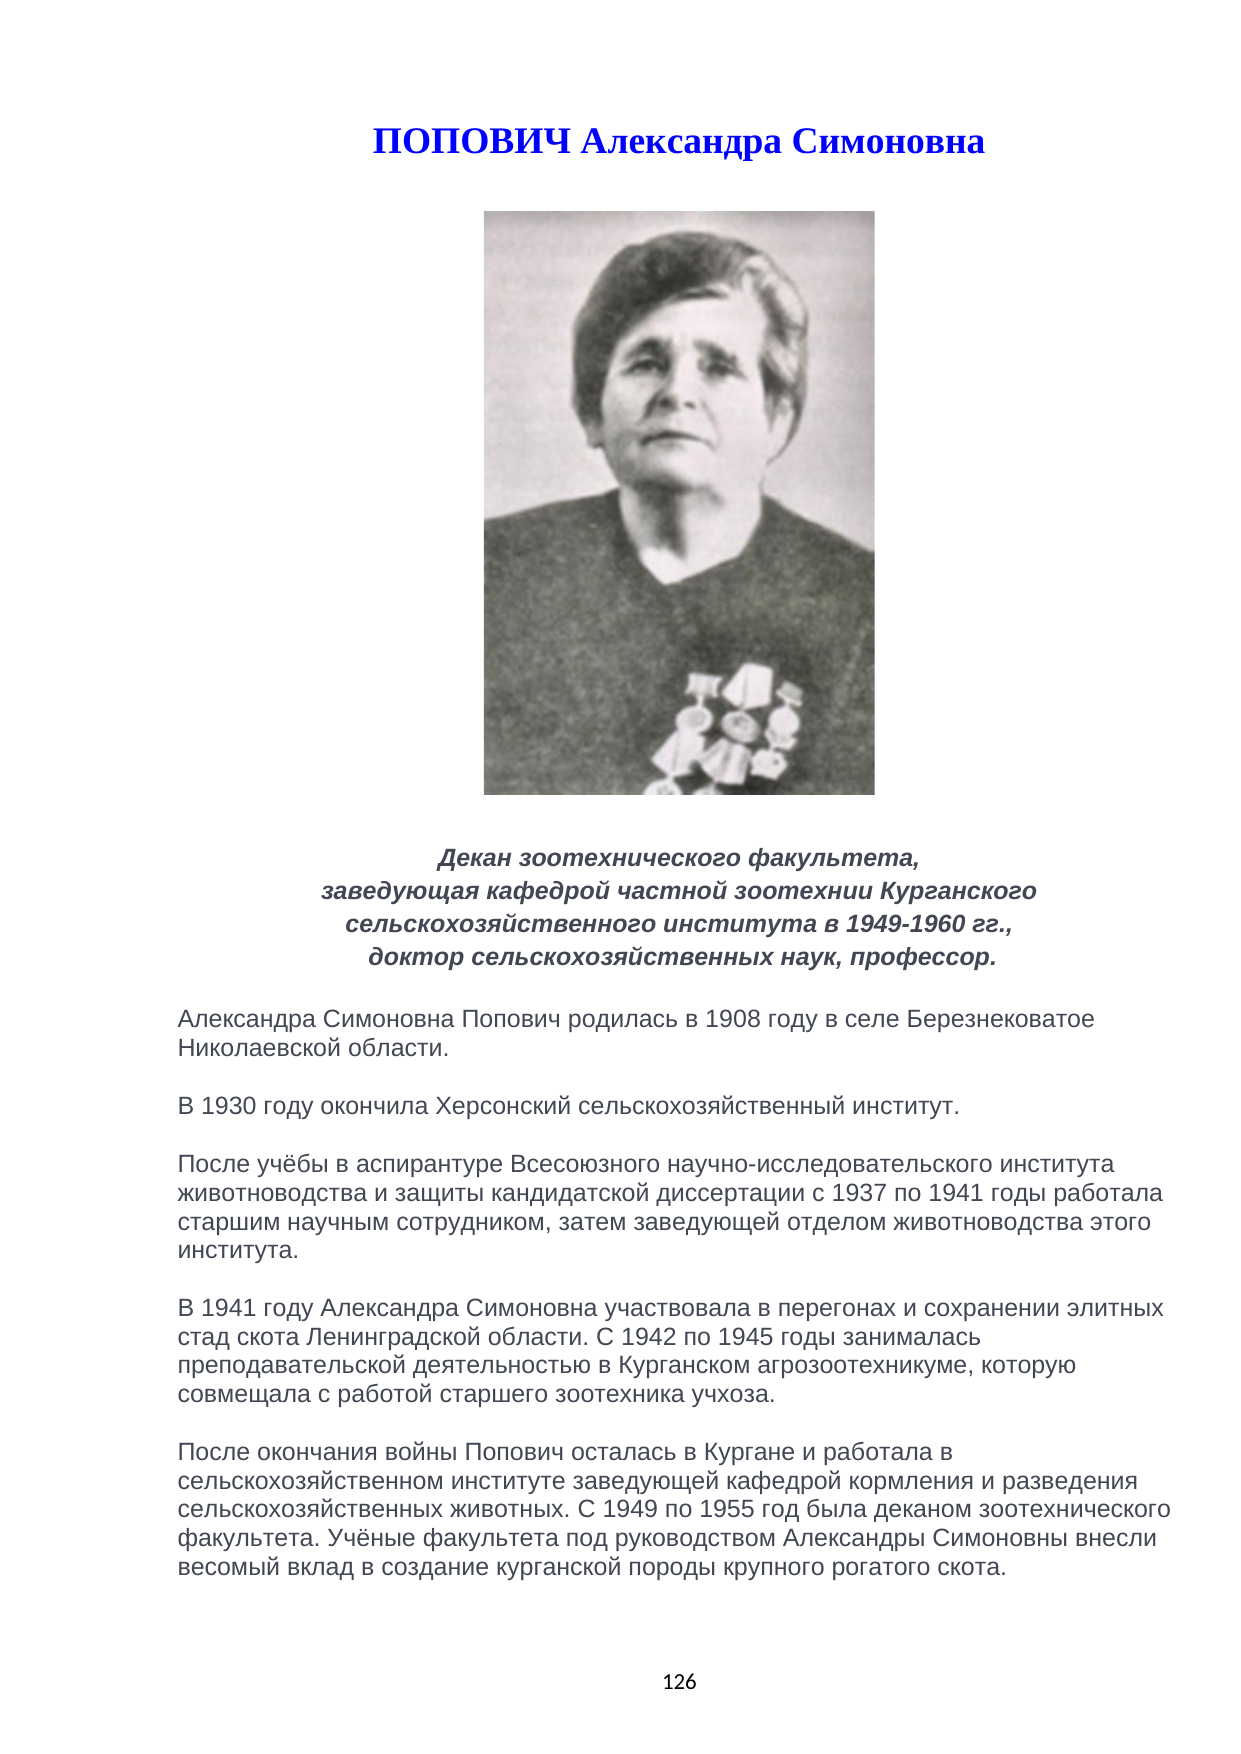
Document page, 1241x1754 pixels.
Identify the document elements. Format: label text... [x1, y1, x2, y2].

text доктор сельскохозяйственных наук, профессор. [177, 942, 1181, 971]
text После учёбы в аспирантуре Всесоюзного научно-исследовательского института животноводства и защиты кандидатской диссертации с 1937 по 1941 годы работала старшим научным сотрудником, затем заведующей отделом животноводства этого института. В 1941 году Александра Симоновна участвовала в перегонах и сохранении элитных стад скота Ленинградской области. С 1942 по 1945 годы занималась преподавательской деятельностью в Курганском агрозоотехникуме, которую совмещала с работой старшего зоотехника учхоза. [177, 1149, 1181, 1408]
text Декан зоотехнического факультета, [177, 843, 1181, 872]
text В 1930 году окончила Херсонский сельскохозяйственный институт. [177, 1091, 1181, 1120]
text ПОПОВИЧ Александра Симоновна [177, 118, 1181, 161]
text Александра Симоновна Попович родилась в 1908 году в селе Березнековатое Николаевской области. [177, 1004, 1181, 1062]
text После окончания войны Попович осталась в Кургане и работала в сельскохозяйственном институте заведующей кафедрой кормления и разведения сельскохозяйственных животных. С 1949 по 1955 год была деканом зоотехнического факультета. Учёные факультета под руководством Александры Симоновны внесли весомый вклад в создание курганской породы крупного рогатого скота. [177, 1437, 1181, 1581]
text сельскохозяйственного института в 1949-1960 гг., [177, 909, 1181, 938]
picture [483, 211, 875, 795]
text заведующая кафедрой частной зоотехнии Курганского [177, 876, 1181, 905]
